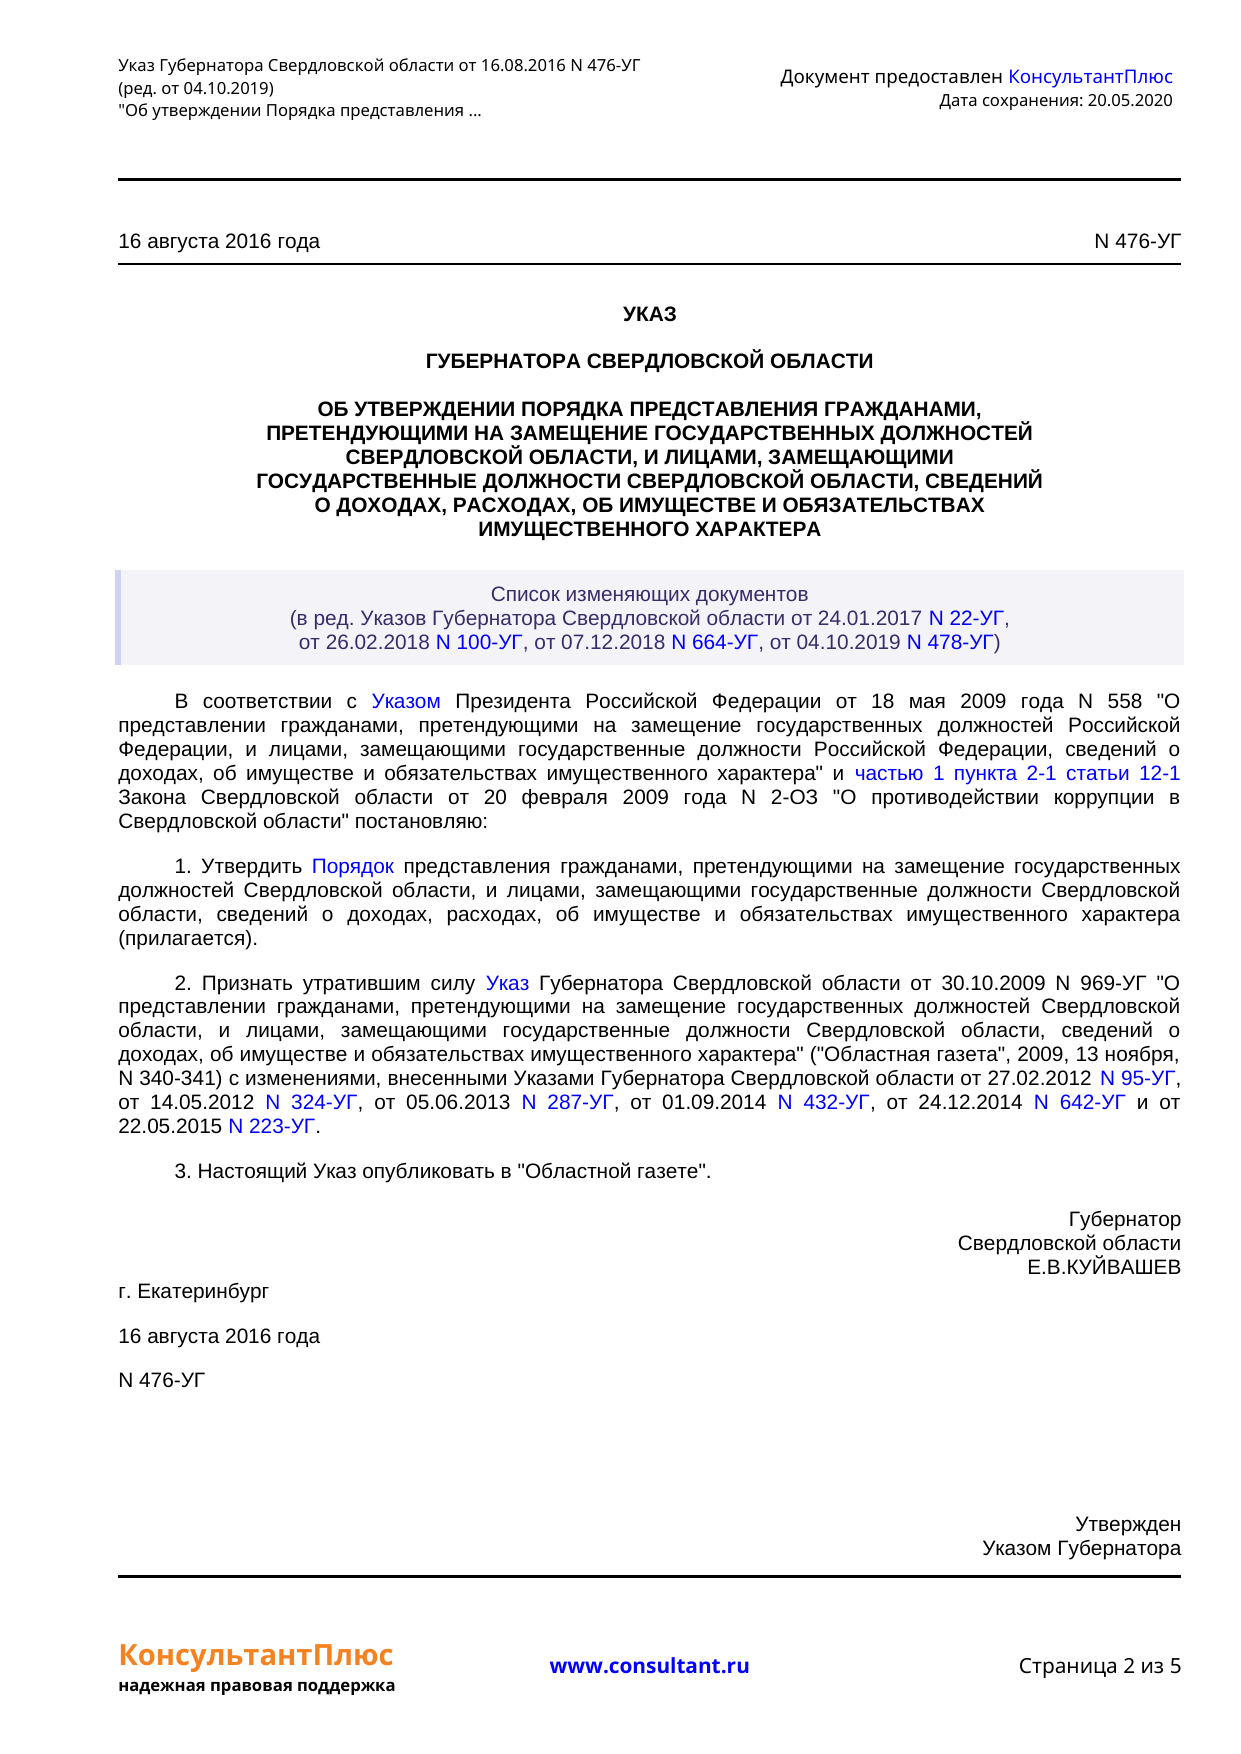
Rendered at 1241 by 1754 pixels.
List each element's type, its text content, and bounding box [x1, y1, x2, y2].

table_header 16 августа 2016 года [118, 229, 649, 253]
text В соответствии с Указом Президента Российской Федерации от 18 мая 2009 года N 558 "О представлении гражданами, претендующими на замещение государственных должностей Российской Федерации, и лицами, замещающими государственные должности Российской Федерации, сведений о доходах, об имуществе и обязательствах имущественного характера" и частью 1 пункта 2-1 статьи 12-1 Закона Свердловской области от 20 февраля 2009 года N 2-ОЗ "О противодействии коррупции в Свердловской области" постановляю: [118, 689, 1181, 833]
text Е.В.КУЙВАШЕВ [118, 1255, 1181, 1279]
title О ДОХОДАХ, РАСХОДАХ, ОБ ИМУЩЕСТВЕ И ОБЯЗАТЕЛЬСТВАХ [118, 493, 1181, 517]
text Губернатор [118, 1207, 1181, 1231]
table_header N 476-УГ [650, 229, 1181, 253]
text N 476-УГ [118, 1368, 1181, 1392]
text 1. Утвердить Порядок представления гражданами, претендующими на замещение государственных должностей Свердловской области, и лицами, замещающими государственные должности Свердловской области, сведений о доходах, расходах, об имуществе и обязательствах имущественного характера (прилагается). [118, 854, 1181, 949]
text Указом Губернатора [118, 1536, 1181, 1560]
title ГУБЕРНАТОРА СВЕРДЛОВСКОЙ ОБЛАСТИ [118, 349, 1181, 373]
text 3. Настоящий Указ опубликовать в "Областной газете". [118, 1159, 1181, 1183]
table_header Список изменяющих документов (в ред. Указов Губернатора Свердловской области от 24.01.2017 N 22-УГ, от 26.02.2018 N 100-УГ, от 07.12.2018 N 664-УГ, от 04.10.2019 N 478-УГ) [121, 570, 1178, 665]
title ИМУЩЕСТВЕННОГО ХАРАКТЕРА [118, 517, 1181, 541]
text Утвержден [118, 1512, 1181, 1536]
text 16 августа 2016 года [118, 1323, 1181, 1347]
title ОБ УТВЕРЖДЕНИИ ПОРЯДКА ПРЕДСТАВЛЕНИЯ ГРАЖДАНАМИ, [118, 397, 1181, 421]
title ГОСУДАРСТВЕННЫЕ ДОЛЖНОСТИ СВЕРДЛОВСКОЙ ОБЛАСТИ, СВЕДЕНИЙ [118, 469, 1181, 493]
text 2. Признать утратившим силу Указ Губернатора Свердловской области от 30.10.2009 N 969-УГ "О представлении гражданами, претендующими на замещение государственных должностей Свердловской области, и лицами, замещающими государственные должности Свердловской области, сведений о доходах, об имуществе и обязательствах имущественного характера" ("Областная газета", 2009, 13 ноября, N 340-341) с изменениями, внесенными Указами Губернатора Свердловской области от 27.02.2012 N 95-УГ, от 14.05.2012 N 324-УГ, от 05.06.2013 N 287-УГ, от 01.09.2014 N 432-УГ, от 24.12.2014 N 642-УГ и от 22.05.2015 N 223-УГ. [118, 970, 1181, 1138]
title УКАЗ [118, 301, 1181, 325]
title СВЕРДЛОВСКОЙ ОБЛАСТИ, И ЛИЦАМИ, ЗАМЕЩАЮЩИМИ [118, 445, 1181, 469]
text г. Екатеринбург [118, 1279, 1181, 1303]
text Свердловской области [118, 1231, 1181, 1255]
title ПРЕТЕНДУЮЩИМИ НА ЗАМЕЩЕНИЕ ГОСУДАРСТВЕННЫХ ДОЛЖНОСТЕЙ [118, 421, 1181, 445]
